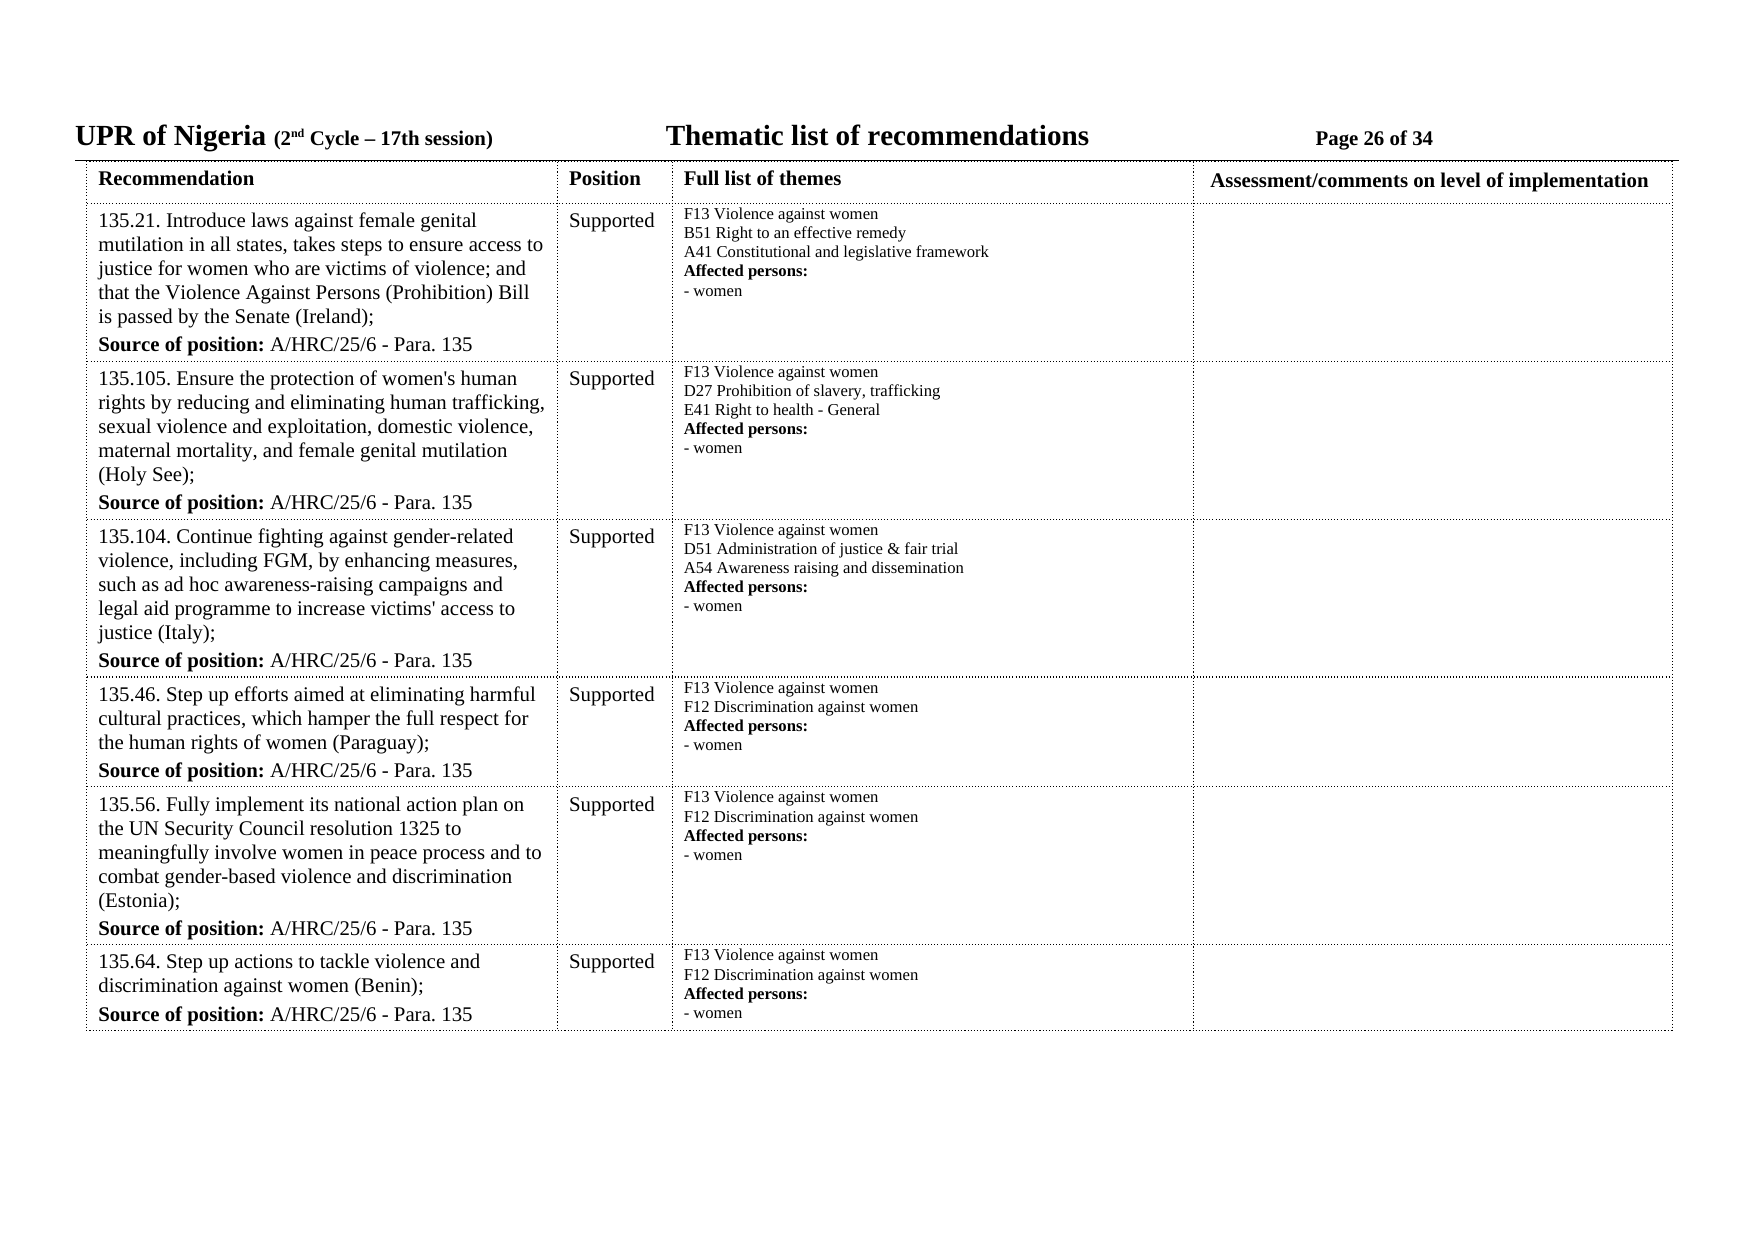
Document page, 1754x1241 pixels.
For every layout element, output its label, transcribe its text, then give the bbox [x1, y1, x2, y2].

table_header Assessment/comments on level of implementation [1193, 161, 1672, 203]
table_cell [1193, 519, 1672, 676]
table_cell [1193, 944, 1672, 1030]
table_cell 135.46. Step up efforts aimed at eliminating harmful cultural practices, which hamper the full respect for the human rights of women (Paraguay); Source of position: A/HRC/25/6 - Para. 135 [87, 676, 558, 786]
table_cell [1193, 203, 1672, 361]
table_cell [1193, 676, 1672, 786]
table_cell F13 Violence against women B51 Right to an effective remedy A41 Constitutional and legislative framework Affected persons: - women [672, 203, 1193, 361]
table_cell Supported [558, 361, 672, 518]
table_cell F13 Violence against women D51 Administration of justice & fair trial A54 Awareness raising and dissemination Affected persons: - women [672, 519, 1193, 676]
table_cell 135.64. Step up actions to tackle violence and discrimination against women (Benin); Source of position: A/HRC/25/6 - Para. 135 [87, 944, 558, 1030]
table_header Position [558, 161, 672, 203]
table_cell [1193, 361, 1672, 518]
table_header Full list of themes [672, 161, 1193, 203]
table_cell Supported [558, 786, 672, 944]
table_cell 135.104. Continue fighting against gender-related violence, including FGM, by enhancing measures, such as ad hoc awareness-raising campaigns and legal aid programme to increase victims' access to justice (Italy); Source of position: A/HRC/25/6 - Para. 135 [87, 519, 558, 676]
table_cell 135.105. Ensure the protection of women's human rights by reducing and eliminating human trafficking, sexual violence and exploitation, domestic violence, maternal mortality, and female genital mutilation (Holy See); Source of position: A/HRC/25/6 - Para. 135 [87, 361, 558, 518]
table_cell F13 Violence against women D27 Prohibition of slavery, trafficking E41 Right to health - General Affected persons: - women [672, 361, 1193, 518]
table_cell Supported [558, 203, 672, 361]
table_cell [1193, 786, 1672, 944]
table_cell F13 Violence against women F12 Discrimination against women Affected persons: - women [672, 944, 1193, 1030]
table_cell 135.56. Fully implement its national action plan on the UN Security Council resolution 1325 to meaningfully involve women in peace process and to combat gender-based violence and discrimination (Estonia); Source of position: A/HRC/25/6 - Para. 135 [87, 786, 558, 944]
table_cell 135.21. Introduce laws against female genital mutilation in all states, takes steps to ensure access to justice for women who are victims of violence; and that the Violence Against Persons (Prohibition) Bill is passed by the Senate (Ireland); Source of position: A/HRC/25/6 - Para. 135 [87, 203, 558, 361]
table_cell F13 Violence against women F12 Discrimination against women Affected persons: - women [672, 676, 1193, 786]
table_cell F13 Violence against women F12 Discrimination against women Affected persons: - women [672, 786, 1193, 944]
table_header Recommendation [87, 161, 558, 203]
table_cell Supported [558, 676, 672, 786]
table_cell Supported [558, 944, 672, 1030]
table_cell Supported [558, 519, 672, 676]
